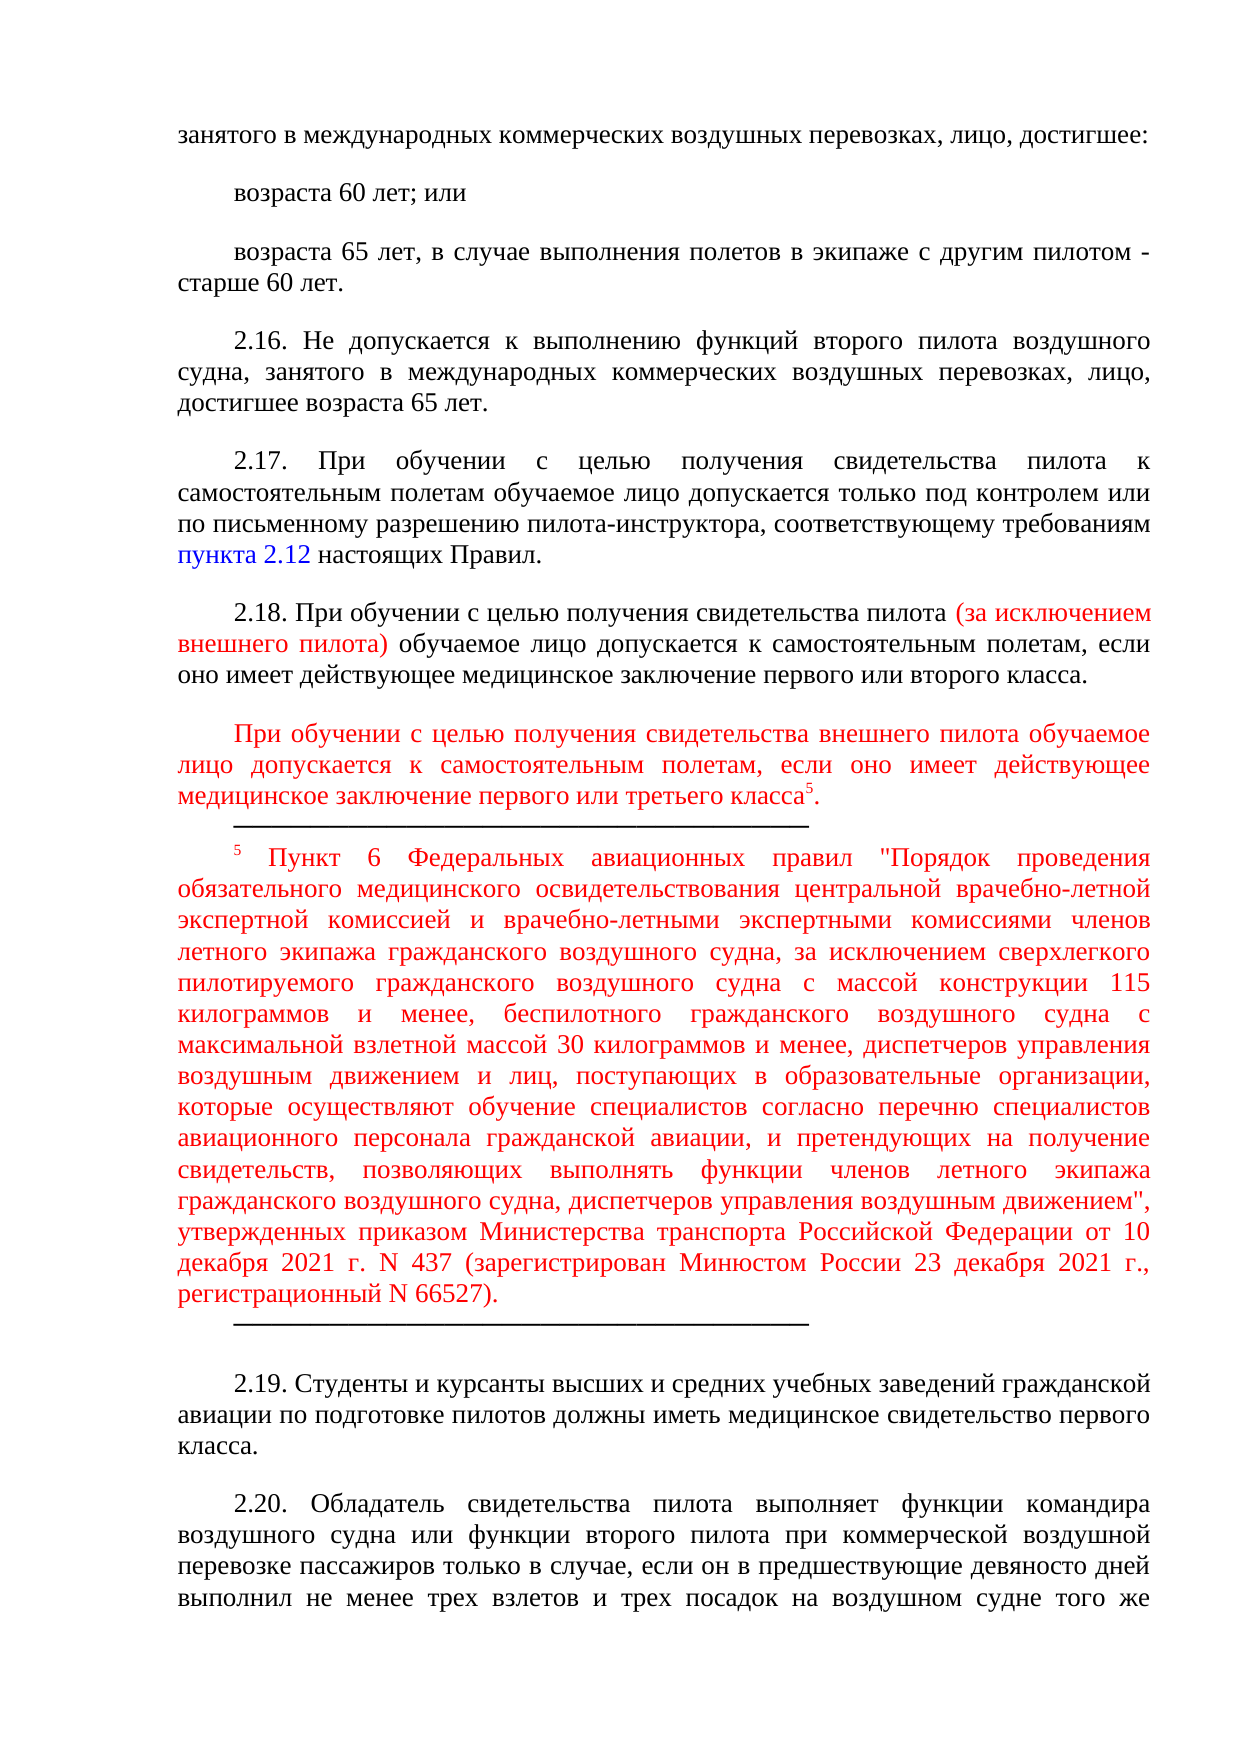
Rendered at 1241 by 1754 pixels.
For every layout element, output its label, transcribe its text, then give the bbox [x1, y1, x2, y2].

text 2.18. При обучении с целью получения свидетельства пилота (за исключением внешнего пилота) обучаемое лицо допускается к самостоятельным полетам, если оно имеет действующее медицинское заключение первого или второго класса. [177, 596, 1152, 689]
text ────────────────────────────── [177, 1308, 1152, 1339]
text 5 Пункт 6 Федеральных авиационных правил "Порядок проведения обязательного медицинского освидетельствования центральной врачебно-летной экспертной комиссией и врачебно-летными экспертными комиссиями членов летного экипажа гражданского воздушного судна, за исключением сверхлегкого пилотируемого гражданского воздушного судна с массой конструкции 115 килограммов и менее, беспилотного гражданского воздушного судна с максимальной взлетной массой 30 килограммов и менее, диспетчеров управления воздушным движением и лиц, поступающих в образовательные организации, которые осуществляют обучение специалистов согласно перечню специалистов авиационного персонала гражданской авиации, и претендующих на получение свидетельств, позволяющих выполнять функции членов летного экипажа гражданского воздушного судна, диспетчеров управления воздушным движением", утвержденных приказом Министерства транспорта Российской Федерации от 10 декабря 2021 г. N 437 (зарегистрирован Минюстом России 23 декабря 2021 г., регистрационный N 66527). [177, 841, 1152, 1308]
text 2.16. Не допускается к выполнению функций второго пилота воздушного судна, занятого в международных коммерческих воздушных перевозках, лицо, достигшее возраста 65 лет. [177, 324, 1152, 417]
text При обучении с целью получения свидетельства внешнего пилота обучаемое лицо допускается к самостоятельным полетам, если оно имеет действующее медицинское заключение первого или третьего класса5. [177, 717, 1152, 810]
text возраста 60 лет; или [177, 176, 1152, 207]
text 2.19. Студенты и курсанты высших и средних учебных заведений гражданской авиации по подготовке пилотов должны иметь медицинское свидетельство первого класса. [177, 1367, 1152, 1460]
text ────────────────────────────── [177, 810, 1152, 841]
text 2.17. При обучении с целью получения свидетельства пилота к самостоятельным полетам обучаемое лицо допускается только под контролем или по письменному разрешению пилота-инструктора, соответствующему требованиям пункта 2.12 настоящих Правил. [177, 444, 1152, 569]
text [177, 118, 1152, 149]
text возраста 65 лет, в случае выполнения полетов в экипаже с другим пилотом - старше 60 лет. [177, 234, 1152, 297]
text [177, 1487, 1152, 1612]
